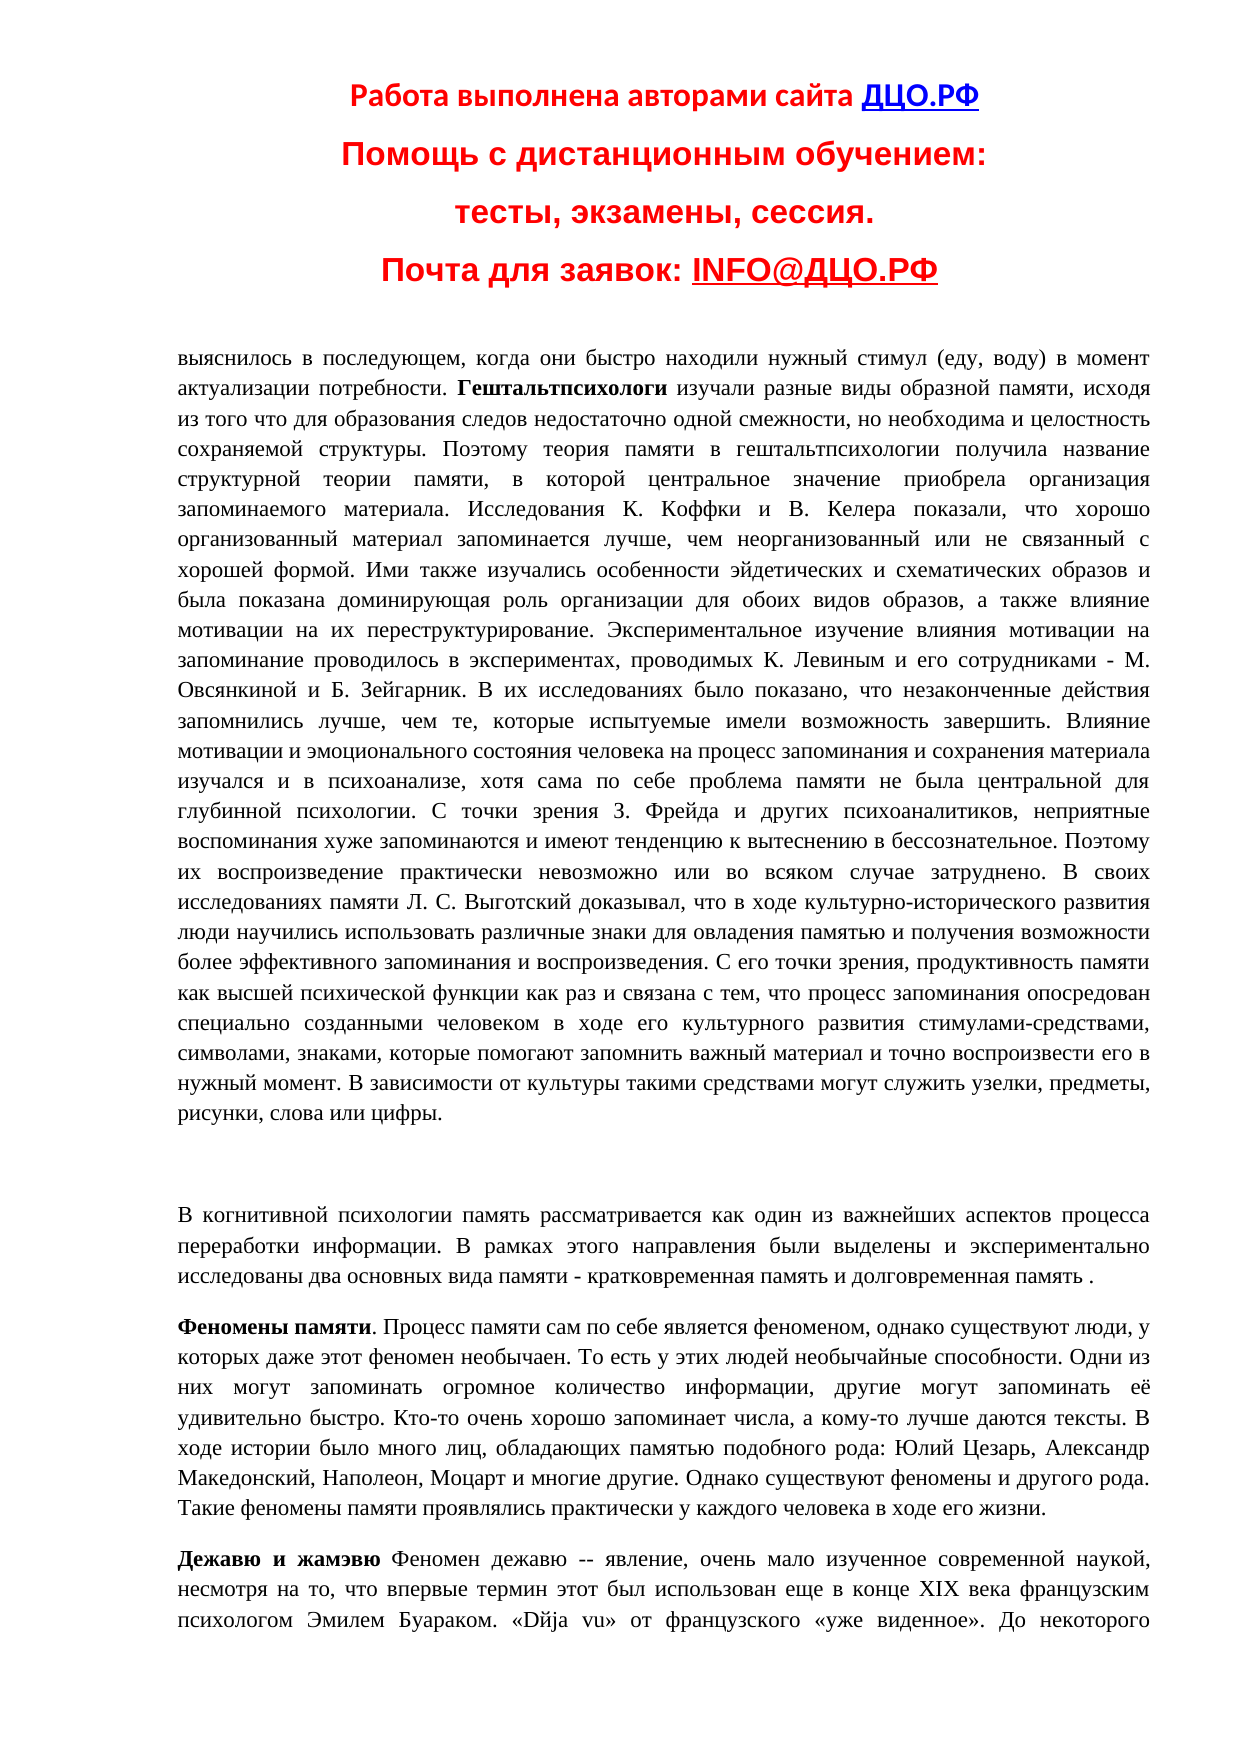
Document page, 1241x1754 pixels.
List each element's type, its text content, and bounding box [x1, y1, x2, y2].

text В когнитивной психологии память рассматривается как один из важнейших аспектов процесса переработки информации. В рамках этого направления были выделены и экспериментально исследованы два основных вида памяти - кратковременная память и долговременная память . [177, 1202, 1152, 1288]
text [177, 344, 1152, 1126]
text Феномены памяти. Процесс памяти сам по себе является феноменом, однако существуют люди, у которых даже этот феномен необычаен. То есть у этих людей необычайные способности. Одни из них могут запоминать огромное количество информации, другие могут запоминать её удивительно быстро. Кто-то очень хорошо запоминает числа, а кому-то лучше даются тексты. В ходе истории было много лиц, обладающих памятью подобного рода: Юлий Цезарь, Александр Македонский, Наполеон, Моцарт и многие другие. Однако существуют феномены и другого рода. Такие феномены памяти проявлялись практически у каждого человека в ходе его жизни. [177, 1313, 1152, 1521]
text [177, 1545, 1152, 1632]
